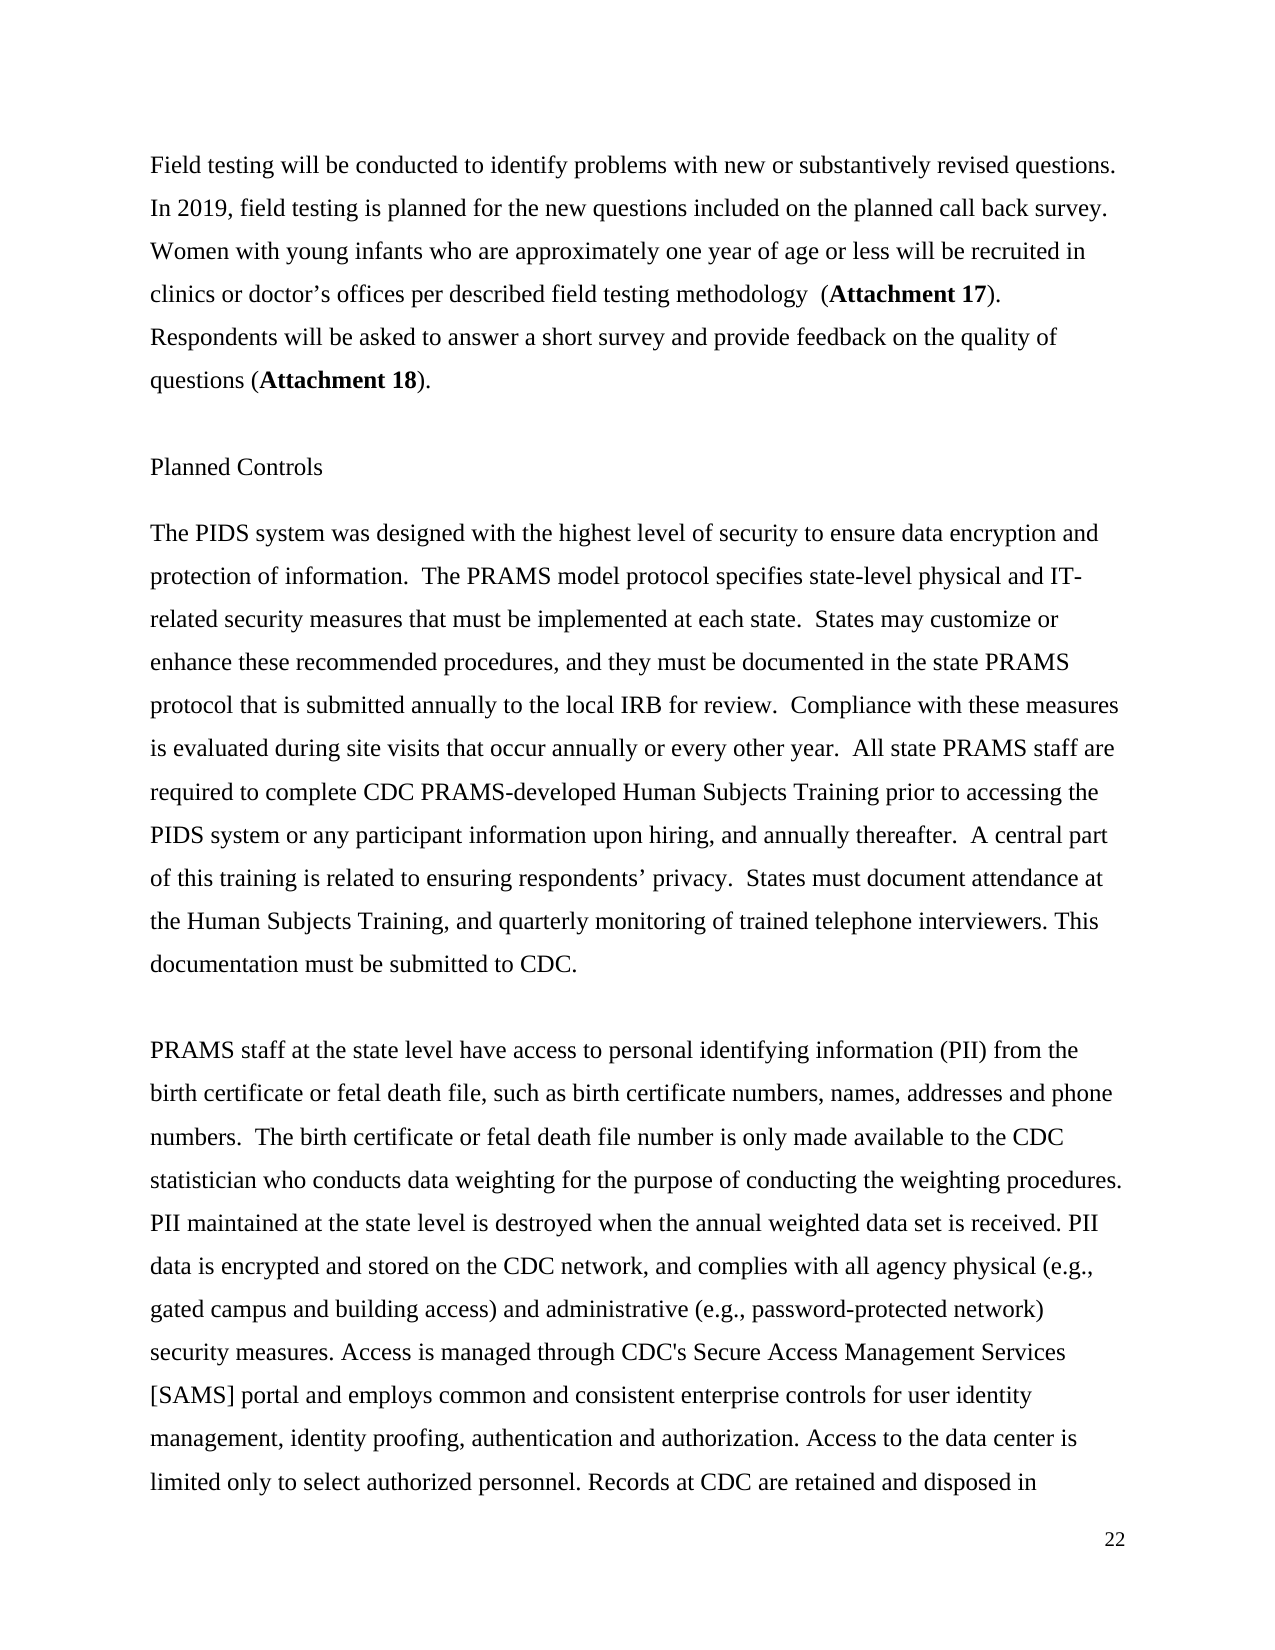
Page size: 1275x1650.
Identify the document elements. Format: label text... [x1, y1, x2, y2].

text The PIDS system was designed with the highest level of security to ensure data encryption and protection of information. The PRAMS model protocol specifies state-level physical and IT-related security measures that must be implemented at each state. States may customize or enhance these recommended procedures, and they must be documented in the state PRAMS protocol that is submitted annually to the local IRB for review. Compliance with these measures is evaluated during site visits that occur annually or every other year. All state PRAMS staff are required to complete CDC PRAMS-developed Human Subjects Training prior to accessing the PIDS system or any participant information upon hiring, and annually thereafter. A central part of this training is related to ensuring respondents’ privacy. States must document attendance at the Human Subjects Training, and quarterly monitoring of trained telephone interviewers. This documentation must be submitted to CDC. [150, 518, 1125, 978]
text Planned Controls [150, 452, 1125, 481]
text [150, 1035, 1125, 1495]
text Field testing will be conducted to identify problems with new or substantively revised questions. In 2019, field testing is planned for the new questions included on the planned call back survey. Women with young infants who are approximately one year of age or less will be recruited in clinics or doctor’s offices per described field testing methodology (Attachment 17). Respondents will be asked to answer a short survey and provide feedback on the quality of questions (Attachment 18). [150, 150, 1125, 394]
